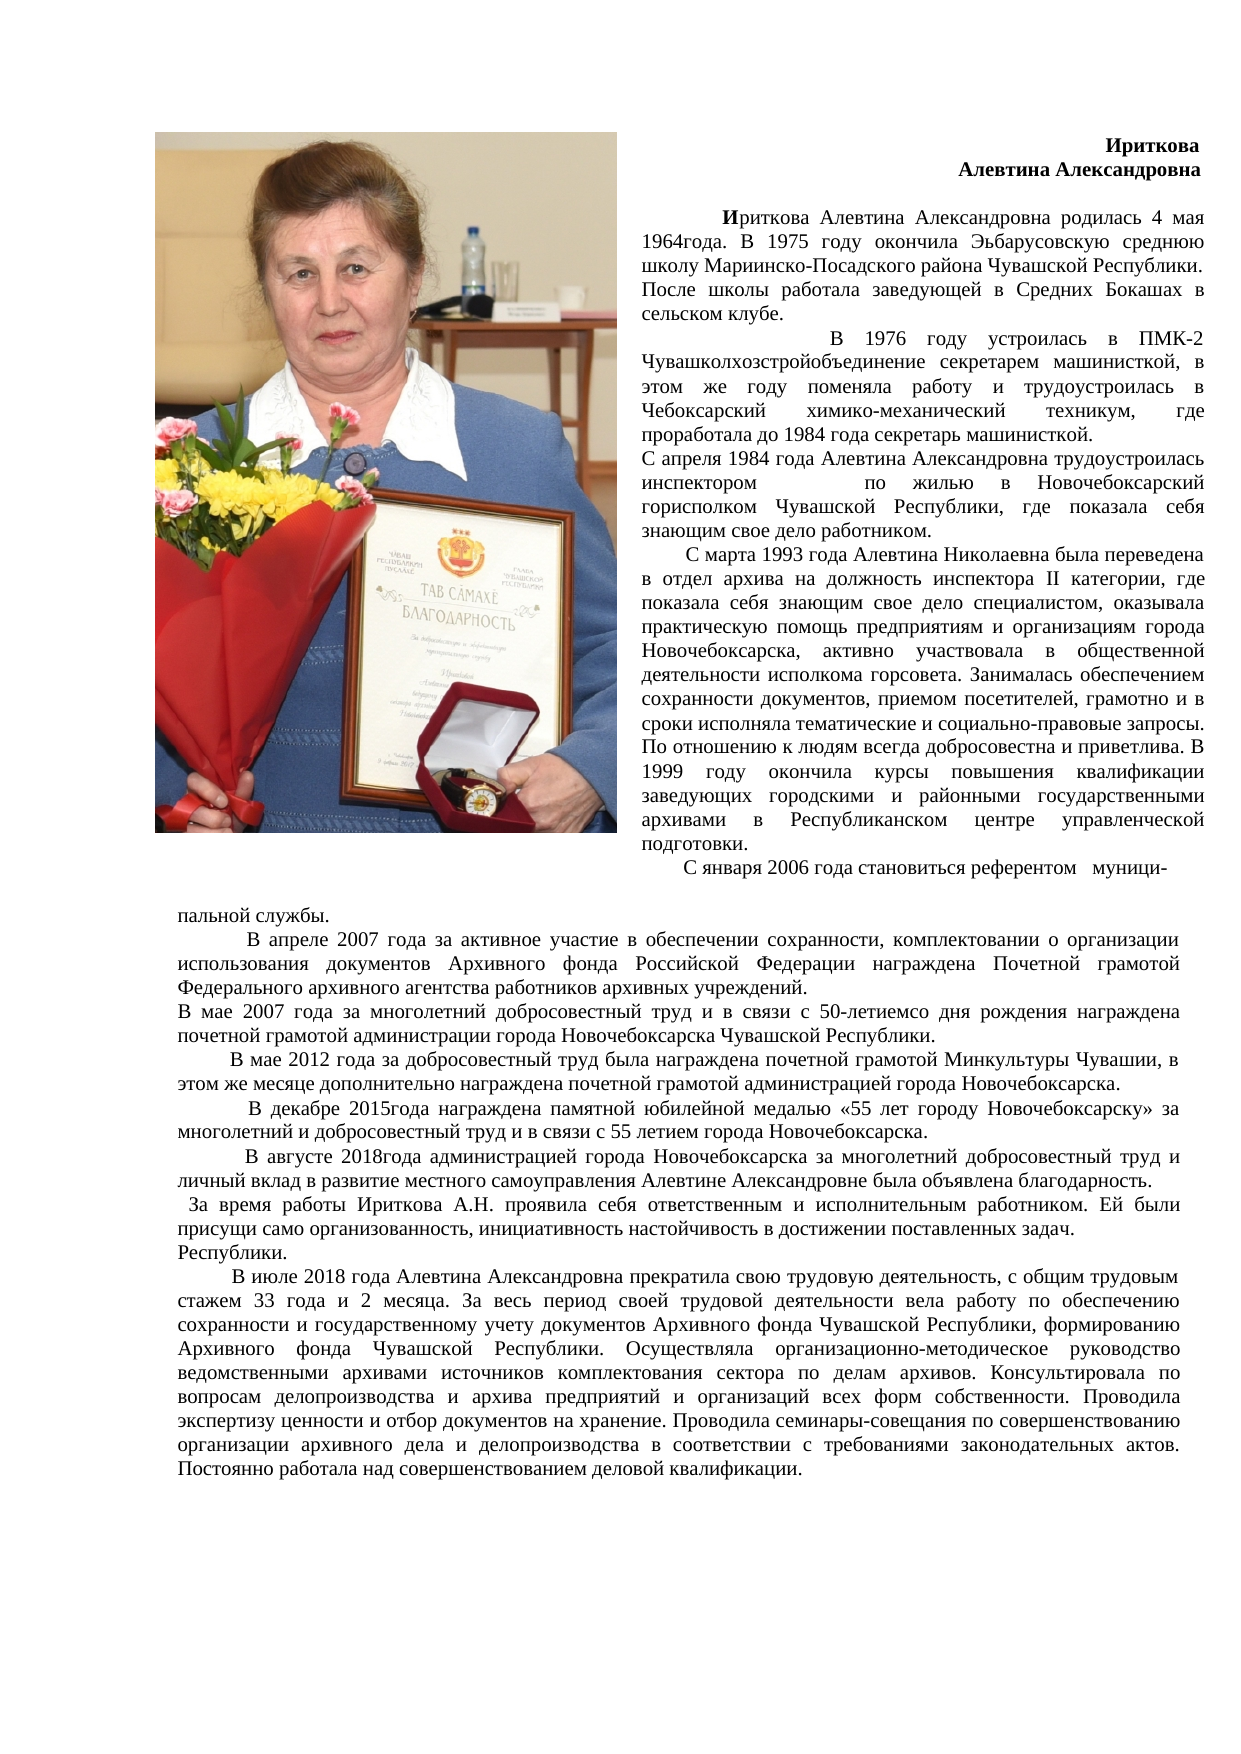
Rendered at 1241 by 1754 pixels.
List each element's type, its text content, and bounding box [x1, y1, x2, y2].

text В августе 2018года администрацией города Новочебоксарска за многолетний добросовестный труд и личный вклад в развитие местного самоуправления Алевтине Александровне была объявлена благодарность. [177, 1143, 1181, 1192]
text Республики. [177, 1240, 1181, 1264]
picture [155, 132, 617, 833]
text За время работы Ириткова А.Н. проявила себя ответственным и исполнительным работником. Ей были присущи само организованность, инициативность настойчивость в достижении поставленных задач. [177, 1192, 1181, 1240]
text В мае 2012 года за добросовестный труд была награждена почетной грамотой Минкультуры Чувашии, в этом же месяце дополнительно награждена почетной грамотой администрацией города Новочебоксарска. [177, 1047, 1181, 1095]
table_header Ириткова Алевтина Александровна Ириткова Алевтина Александровна родилась 4 мая 1964года. В 1975 году окончила Эьбарусовскую среднюю школу Мариинско-Посадского района Чувашской Республики. После школы работала заведующей в Средних Бокашах в сельском клубе. В 1976 году устроилась в ПМК-2 Чувашколхозстройобъединение секретарем машинисткой, в этом же году поменяла работу и трудоустроилась в Чебоксарский химико-механический техникум, где проработала до 1984 года секретарь машинисткой. С апреля 1984 года Алевтина Александровна трудоустроилась инспектором по жилью в Новочебоксарский горисполком Чувашской Республики, где показала себя знающим свое дело работником. С марта 1993 года Алевтина Николаевна была переведена в отдел архива на должность инспектора II категории, где показала себя знающим свое дело специалистом, оказывала практическую помощь предприятиям и организациям города Новочебоксарска, активно участвовала в общественной деятельности исполкома горсовета. Занималась обеспечением сохранности документов, приемом посетителей, грамотно и в сроки исполняла тематические и социально-правовые запросы. По отношению к людям всегда добросовестна и приветлива. В 1999 году окончила курсы повышения квалификации заведующих городскими и районными государственными архивами в Республиканском центре управленческой подготовки. С января 2006 года становиться референтом муници- [630, 133, 1216, 903]
text В мае 2007 года за многолетний добросовестный труд и в связи с 50-летиемсо дня рождения награждена почетной грамотой администрации города Новочебоксарска Чувашской Республики. [177, 999, 1181, 1047]
text В апреле 2007 года за активное участие в обеспечении сохранности, комплектовании о организации использования документов Архивного фонда Российской Федерации награждена Почетной грамотой Федерального архивного агентства работников архивных учреждений. [177, 927, 1181, 999]
text В июле 2018 года Алевтина Александровна прекратила свою трудовую деятельность, с общим трудовым стажем 33 года и 2 месяца. За весь период своей трудовой деятельности вела работу по обеспечению сохранности и государственному учету документов Архивного фонда Чувашской Республики, формированию Архивного фонда Чувашской Республики. Осуществляла организационно-методическое руководство ведомственными архивами источников комплектования сектора по делам архивов. Консультировала по вопросам делопроизводства и архива предприятий и организаций всех форм собственности. Проводила экспертизу ценности и отбор документов на хранение. Проводила семинары-совещания по совершенствованию организации архивного дела и делопроизводства в соответствии с требованиями законодательных актов. Постоянно работала над совершенствованием деловой квалификации. [177, 1264, 1181, 1480]
table_header [142, 133, 630, 903]
text пальной службы. [177, 903, 1181, 927]
text В декабре 2015года награждена памятной юбилейной медалью «55 лет городу Новочебоксарску» за многолетний и добросовестный труд и в связи с 55 летием города Новочебоксарска. [177, 1095, 1181, 1143]
